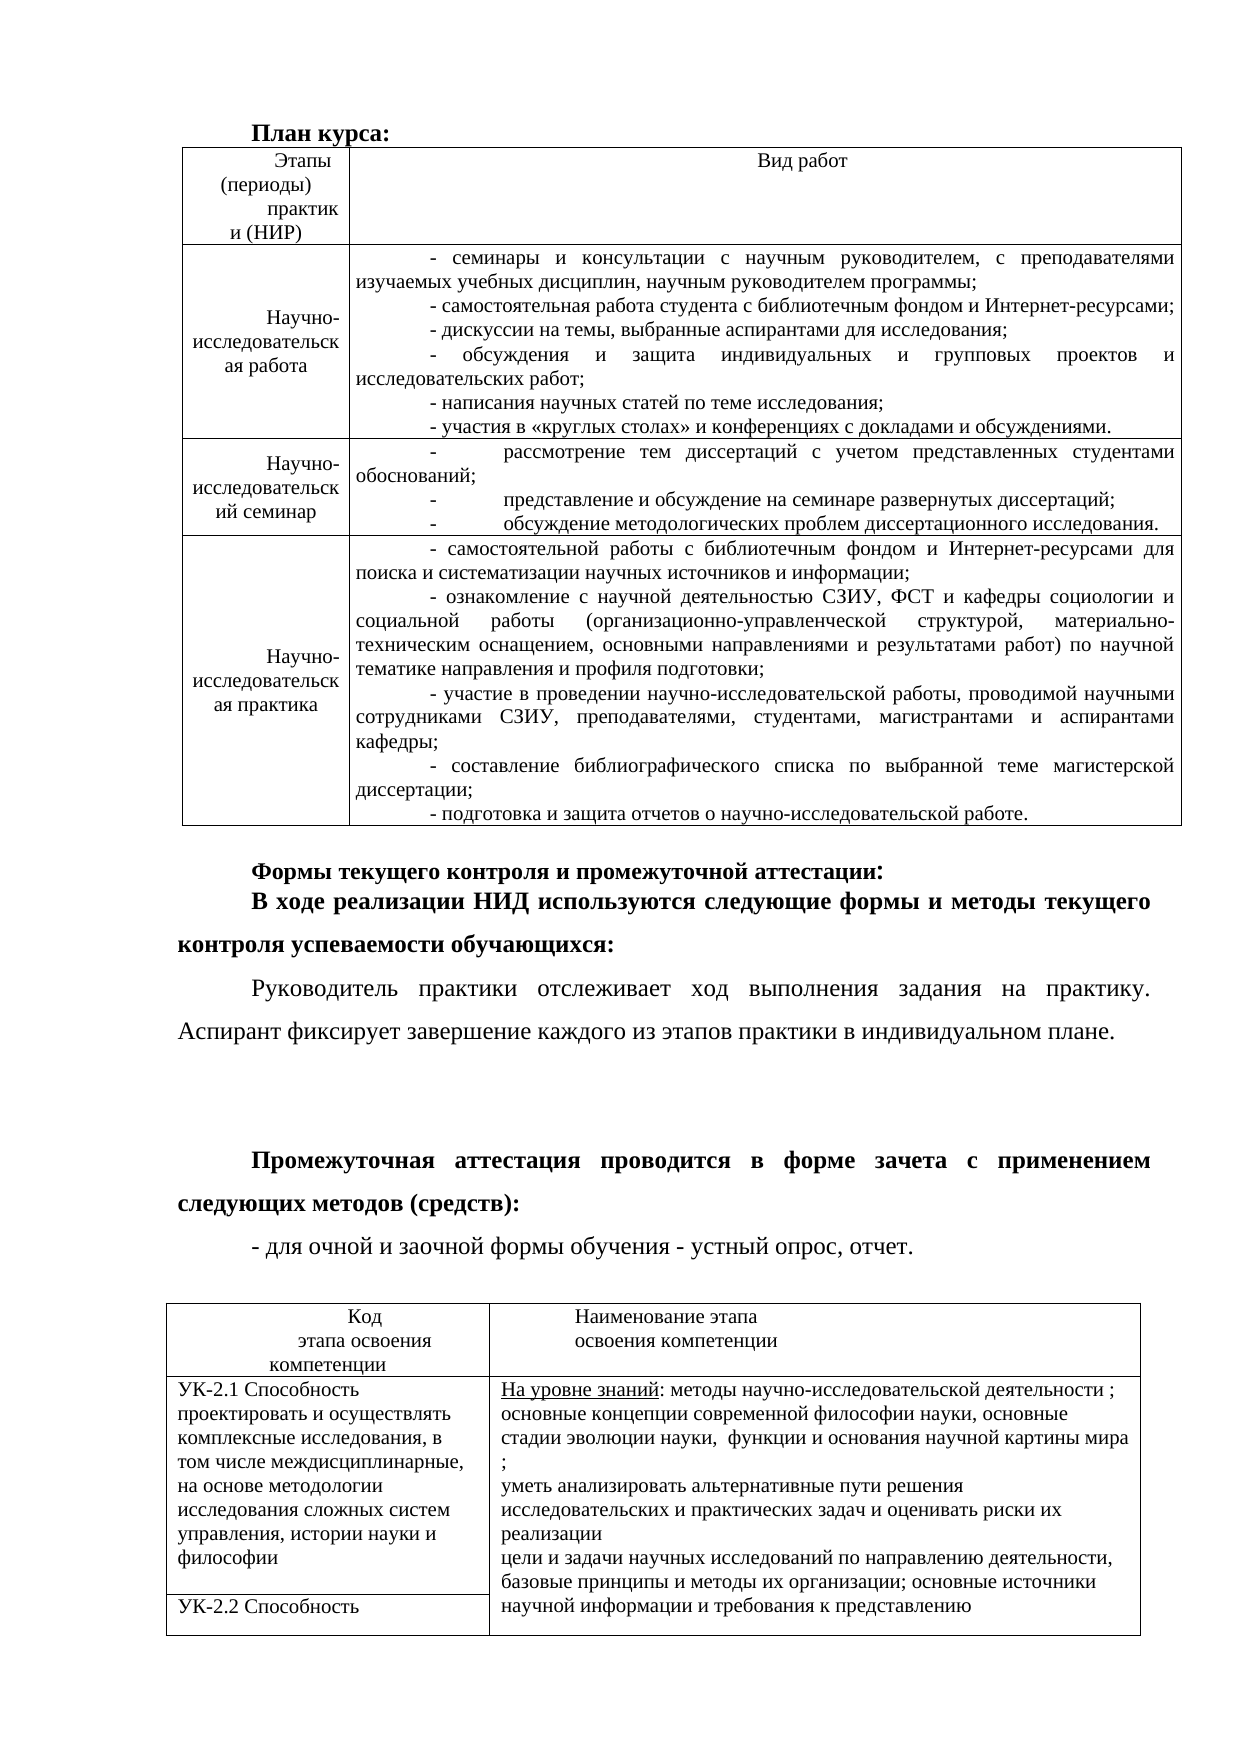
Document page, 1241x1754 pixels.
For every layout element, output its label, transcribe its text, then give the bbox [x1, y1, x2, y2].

table_cell Научно-исследовательский семинар [183, 439, 349, 535]
table_cell - рассмотрение тем диссертаций с учетом представленных студентами обоснований; - представление и обсуждение на семинаре развернутых диссертаций; - обсуждение методологических проблем диссертационного исследования. [350, 439, 1181, 535]
text - для очной и заочной формы обучения - устный опрос, отчет. [177, 1231, 1152, 1260]
table_header Этапы (периоды) практики (НИР) [183, 148, 349, 244]
text В ходе реализации НИД используются следующие формы и методы текущего контроля успеваемости обучающихся: [177, 886, 1152, 958]
table_header Вид работ [350, 148, 1181, 244]
table_cell На уровне знаний: методы научно-исследовательской деятельности ; основные концепции современной философии науки, основные стадии эволюции науки, функции и основания научной картины мира ; уметь анализировать альтернативные пути решения исследовательских и практических задач и оценивать риски их реализации цели и задачи научных исследований по направлению деятельности, базовые принципы и методы их организации; основные источники научной информации и требования к представлению информационных материалов На уровне умений: Уметь формулировать цели личностного и профессионального развития и условия их достижения, исходя из тенденций развития области профессиональной деятельности, этапов профессионального роста, индивидуально-личностных особенностей составлять общий план работы по заданной теме, предлагать методы исследования и способы обработки результатов, проводить творческие исследования, представлять полученные результаты На уровне навыков: систематическими знаниями по направлению деятельности; углубленными знаниями по выбранной направленности подготовки, базовыми навыками проведения научно-исследовательских работ по предложенной теме [490, 1377, 1140, 1635]
table_cell - самостоятельной работы с библиотечным фондом и Интернет-ресурсами для поиска и систематизации научных источников и информации; - ознакомление с научной деятельностью СЗИУ, ФСТ и кафедры социологии и социальной работы (организационно-управленческой структурой, материально-техническим оснащением, основными направлениями и результатами работ) по научной тематике направления и профиля подготовки; - участие в проведении научно-исследовательской работы, проводимой научными сотрудниками СЗИУ, преподавателями, студентами, магистрантами и аспирантами кафедры; - составление библиографического списка по выбранной теме магистерской диссертации; - подготовка и защита отчетов о научно-исследовательской работе. [350, 536, 1181, 825]
text Промежуточная аттестация проводится в форме зачета с применением следующих методов (средств): [177, 1145, 1152, 1217]
table_header Наименование этапа освоения компетенции [490, 1304, 1140, 1376]
text Формы текущего контроля и промежуточной аттестации: [177, 854, 1152, 886]
table_cell УК-2.1 Способность проектировать и осуществлять комплексные исследования, в том числе междисциплинарные, на основе методологии исследования сложных систем управления, истории науки и философии [167, 1377, 489, 1593]
table_cell - семинары и консультации с научным руководителем, с преподавателями изучаемых учебных дисциплин, научным руководителем программы; - самостоятельная работа студента с библиотечным фондом и Интернет-ресурсами; - дискуссии на темы, выбранные аспирантами для исследования; - обсуждения и защита индивидуальных и групповых проектов и исследовательских работ; - написания научных статей по теме исследования; - участия в «круглых столах» и конференциях с докладами и обсуждениями. [350, 245, 1181, 438]
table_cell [167, 1595, 489, 1635]
table_cell Научно-исследовательская практика [183, 536, 349, 825]
text Руководитель практики отслеживает ход выполнения задания на практику. Аспирант фиксирует завершение каждого из этапов практики в индивидуальном плане. [177, 973, 1152, 1044]
table_cell Научно-исследовательская работа [183, 245, 349, 438]
table_header Код этапа освоения компетенции [167, 1304, 489, 1376]
text План курса: [177, 118, 1152, 147]
